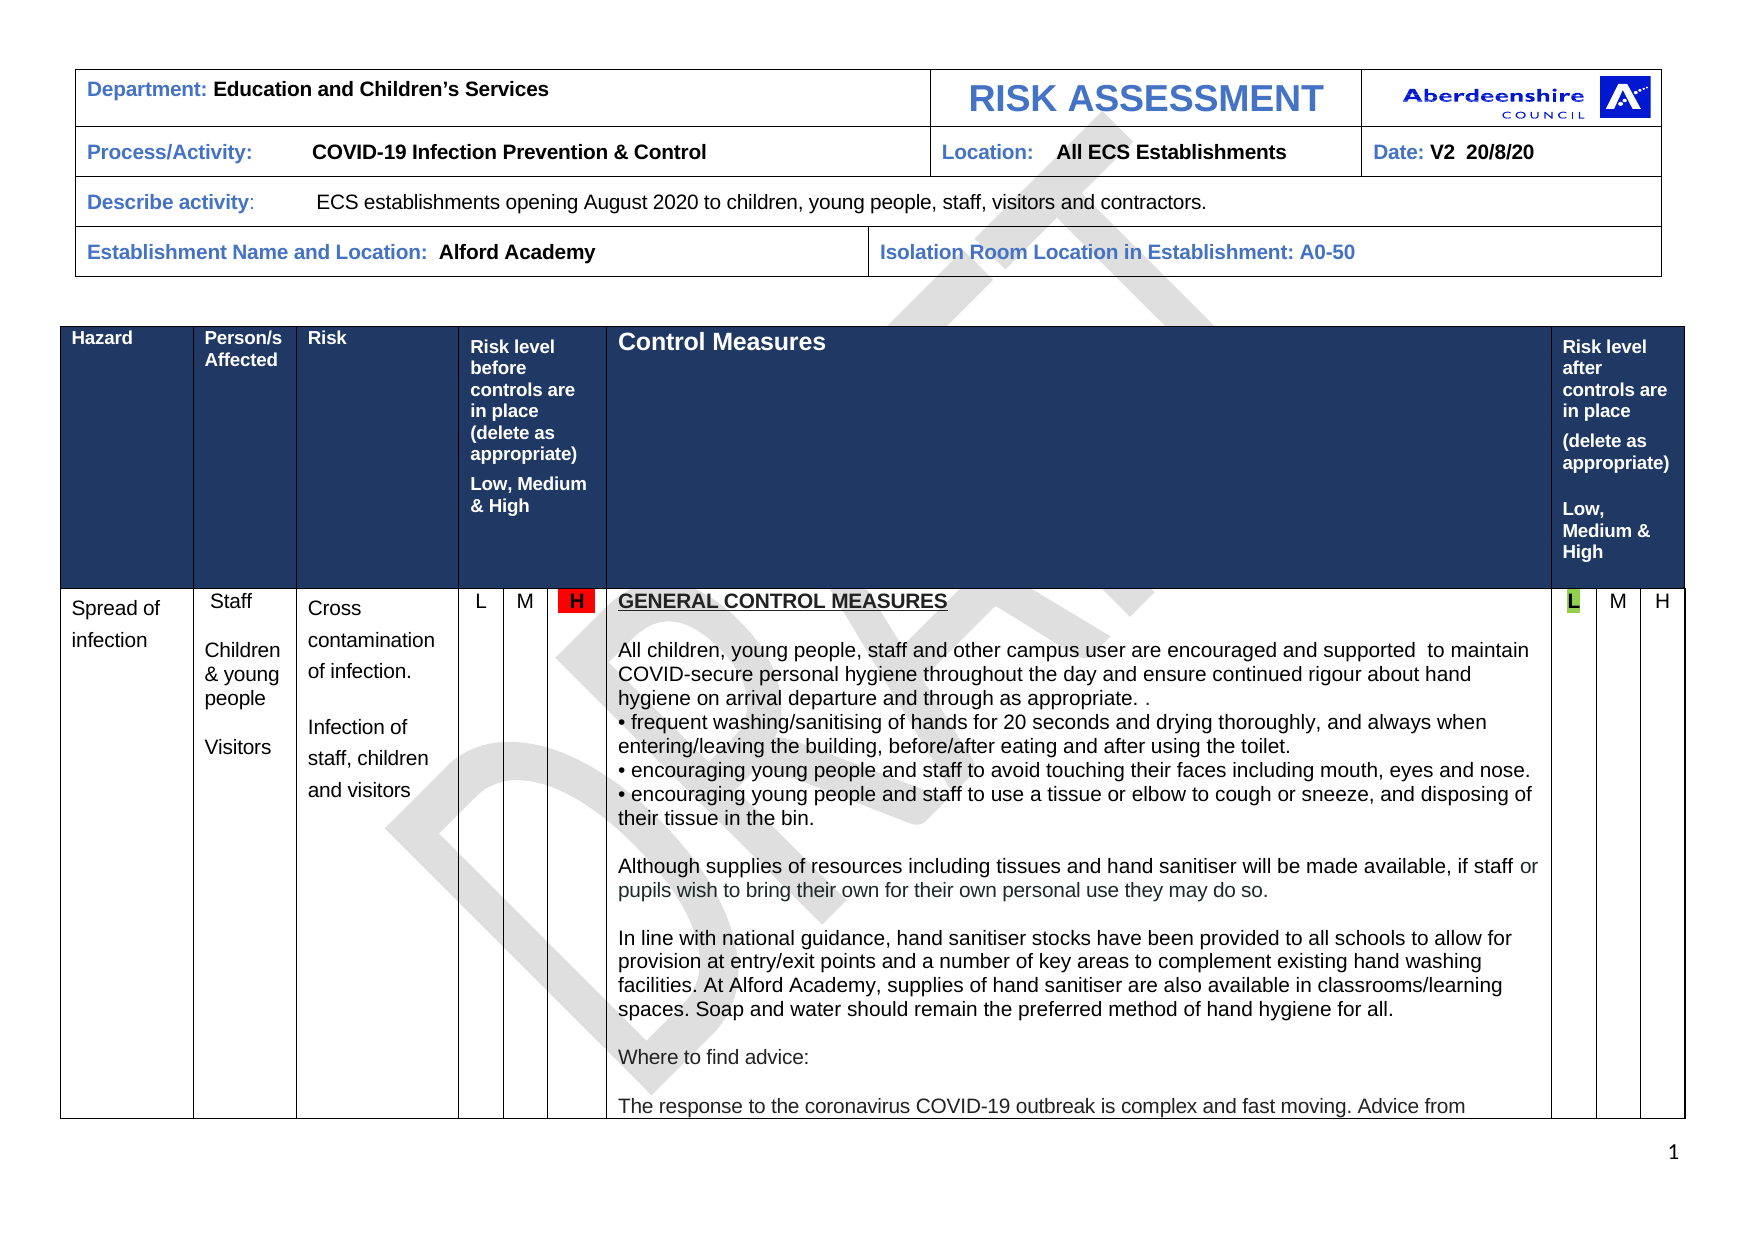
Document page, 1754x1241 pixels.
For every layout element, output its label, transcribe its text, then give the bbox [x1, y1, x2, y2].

table_cell Establishment Name and Location: Alford Academy [76, 227, 868, 276]
table_header Control Measures [607, 327, 1551, 588]
table_cell Isolation Room Location in Establishment: A0-50 [869, 227, 1661, 276]
table_cell H [548, 589, 606, 1118]
table_header Hazard [61, 327, 193, 588]
table_header Risk level before controls are in place (delete as appropriate) Low, Medium & High [459, 327, 606, 588]
table_header Risk [297, 327, 458, 588]
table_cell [194, 589, 296, 1118]
table_cell L [1552, 589, 1596, 1118]
table_cell Location: All ECS Establishments [931, 127, 1361, 176]
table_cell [607, 589, 1551, 1118]
table_header Person/s Affected [194, 327, 296, 588]
table_header Department: Education and Children’s Services [76, 70, 930, 126]
table_cell L [459, 589, 503, 1118]
table_cell Describe activity: ECS establishments opening August 2020 to children, young people, staff, visitors and contractors. [76, 177, 1661, 226]
table_header RISK ASSESSMENT [931, 70, 1361, 126]
table_cell M [504, 589, 547, 1118]
table_cell M [1597, 589, 1640, 1118]
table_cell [297, 589, 458, 1118]
table_header [1362, 70, 1661, 126]
table_cell Spread of infection [61, 589, 193, 1118]
table_cell Date: V2 20/8/20 [1362, 127, 1661, 176]
table_cell Process/Activity: COVID-19 Infection Prevention & Control [76, 127, 930, 176]
table_cell H [1641, 589, 1684, 1118]
table_header Risk level after controls are in place (delete as appropriate) Low, Medium & High [1552, 327, 1684, 588]
